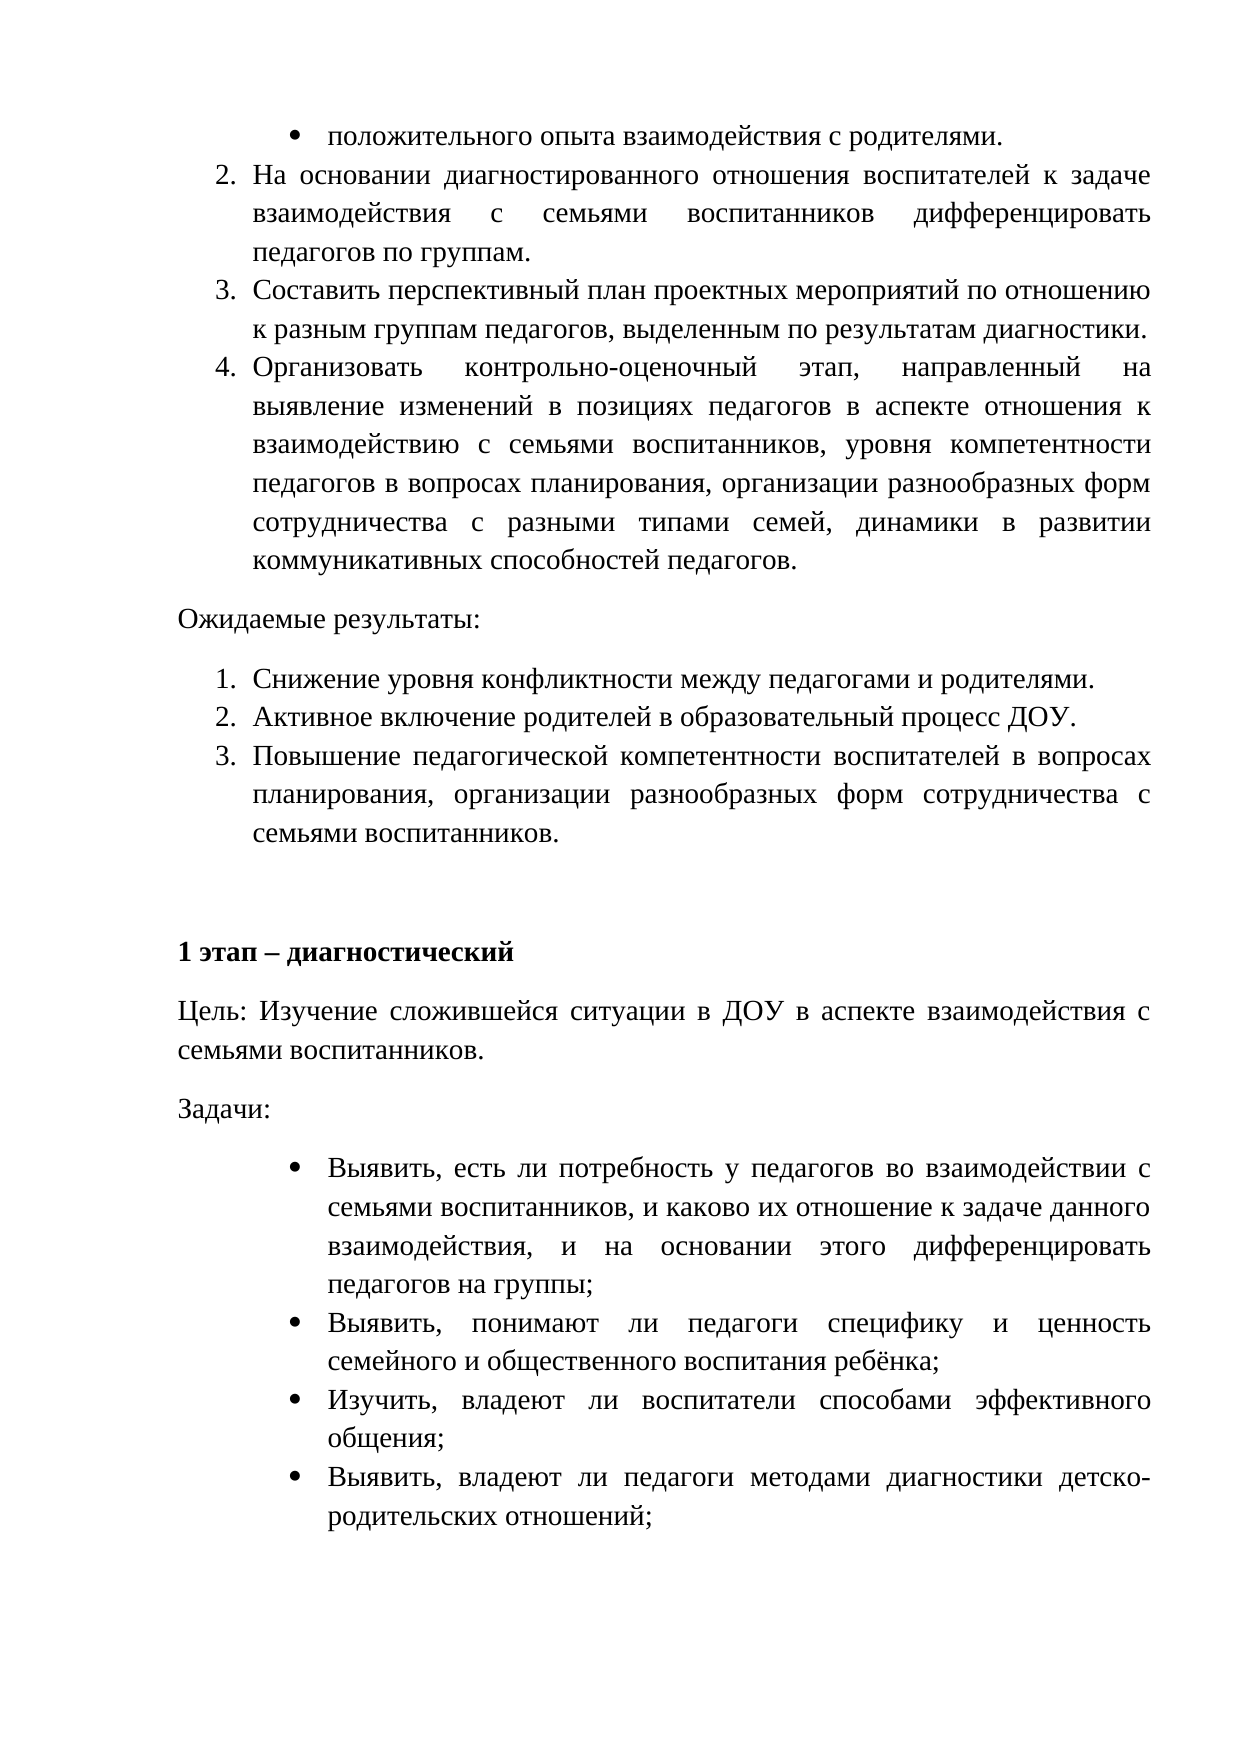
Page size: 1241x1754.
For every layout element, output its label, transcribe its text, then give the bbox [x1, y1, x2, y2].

list Повышение педагогической компетентности воспитателей в вопросах планирования, организации разнообразных форм сотрудничества с семьями воспитанников. [215, 738, 1152, 849]
list Выявить, есть ли потребность у педагогов во взаимодействии с семьями воспитанников, и каково их отношение к задаче данного взаимодействия, и на основании этого дифференцировать педагогов на группы; [290, 1151, 1152, 1300]
text Задачи: [177, 1091, 1152, 1125]
text Ожидаемые результаты: [177, 602, 1152, 635]
list положительного опыта взаимодействия с родителями. [290, 118, 1152, 152]
list Выявить, владеют ли педагоги методами диагностики детско-родительских отношений; [290, 1459, 1152, 1531]
text 1 этап – диагностический [177, 934, 1152, 967]
text Цель: Изучение сложившейся ситуации в ДОУ в аспекте взаимодействия с семьями воспитанников. [177, 993, 1152, 1065]
list Организовать контрольно-оценочный этап, направленный на выявление изменений в позициях педагогов в аспекте отношения к взаимодействию с семьями воспитанников, уровня компетентности педагогов в вопросах планирования, организации разнообразных форм сотрудничества с разными типами семей, динамики в развитии коммуникативных способностей педагогов. [215, 349, 1152, 576]
list Активное включение родителей в образовательный процесс ДОУ. [215, 699, 1152, 733]
list Снижение уровня конфликтности между педагогами и родителями. [215, 661, 1152, 694]
list Составить перспективный план проектных мероприятий по отношению к разным группам педагогов, выделенным по результатам диагностики. [215, 272, 1152, 344]
list На основании диагностированного отношения воспитателей к задаче взаимодействия с семьями воспитанников дифференцировать педагогов по группам. [215, 157, 1152, 267]
list Изучить, владеют ли воспитатели способами эффективного общения; [290, 1382, 1152, 1454]
list Выявить, понимают ли педагоги специфику и ценность семейного и общественного воспитания ребёнка; [290, 1305, 1152, 1377]
